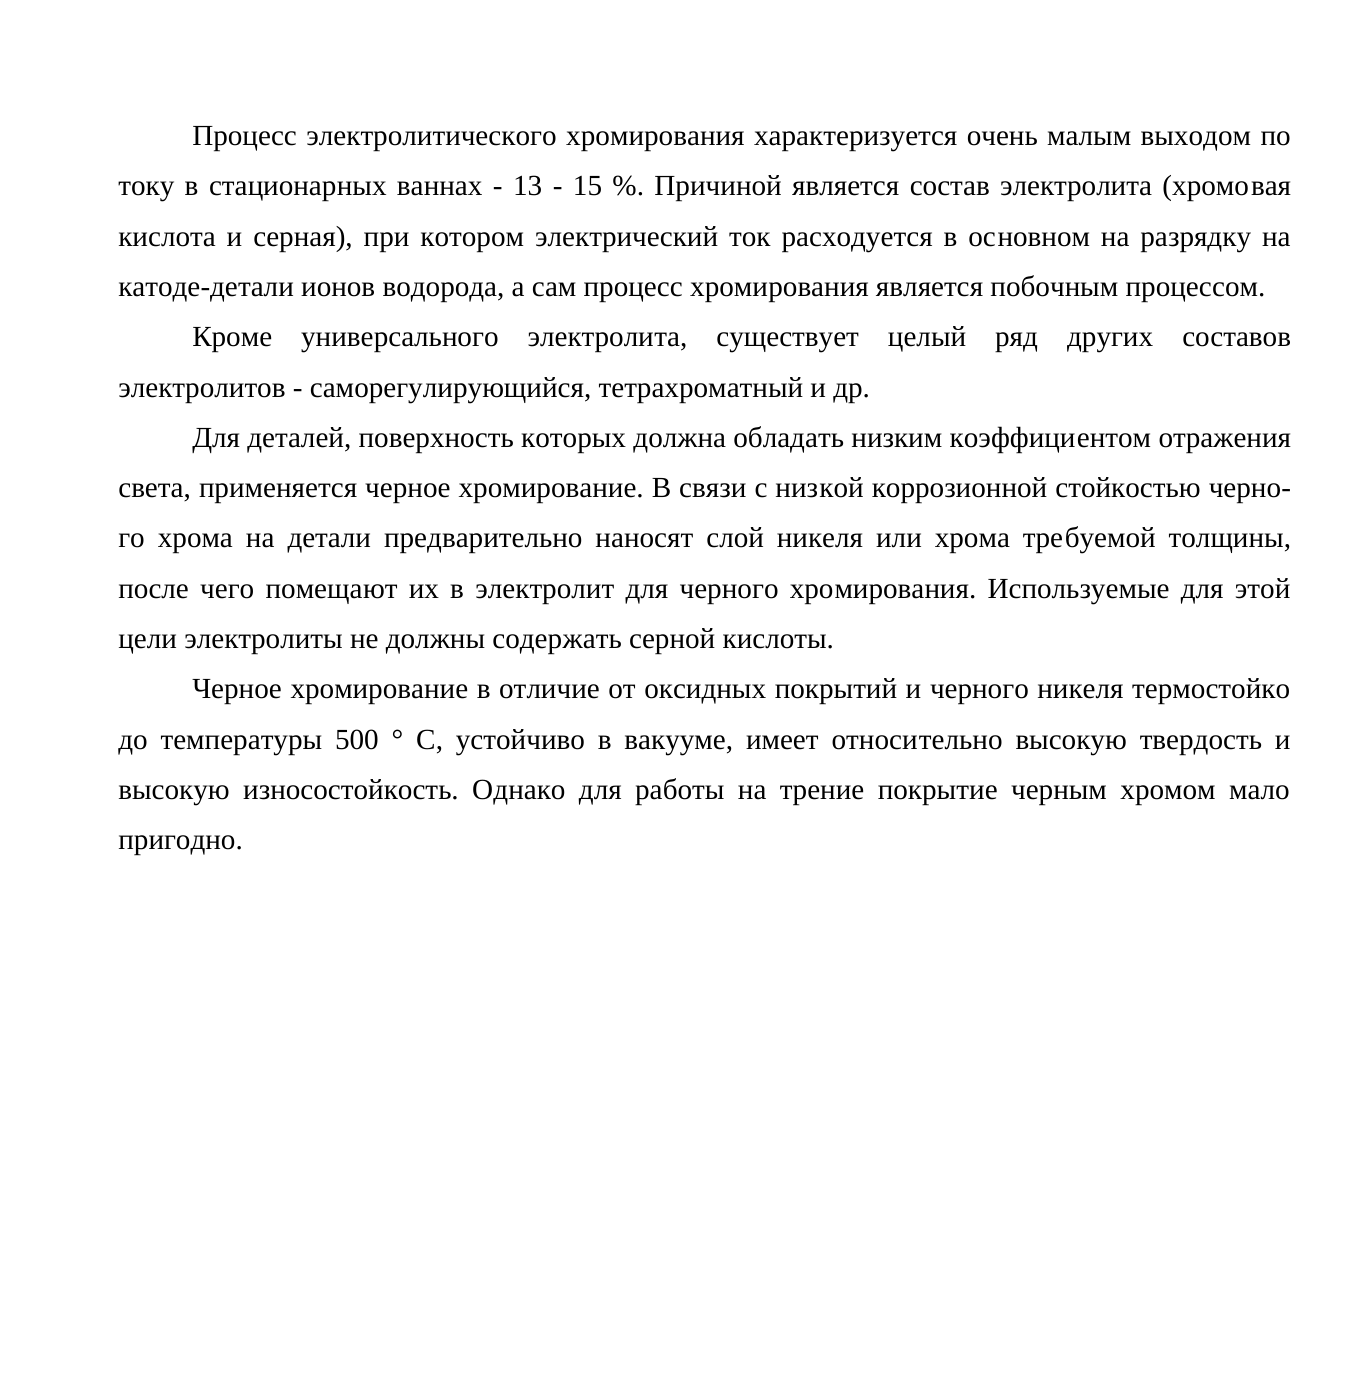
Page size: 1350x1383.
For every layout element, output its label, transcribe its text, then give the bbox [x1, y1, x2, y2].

text Процесс электролитического хромирования характеризуется очень малым выходом по току в стационарных ваннах - 13 - 15 %. Причиной является состав электролита (хромовая кислота и серная), при котором электрический ток расходуется в основном на разрядку на катоде-детали ионов водорода, а сам процесс хромирования является побочным процессом. [118, 118, 1291, 303]
text Для деталей, поверхность которых должна обладать низким коэффициентом отражения света, применяется черное хромирование. В связи с низкой коррозионной стойкостью черного хрома на детали предварительно наносят слой никеля или хрома требуемой толщины, после чего помещают их в электролит для черного хромирования. Используемые для этой цели электролиты не должны содержать серной кислоты. [118, 420, 1291, 655]
text Черное хромирование в отличие от оксидных покрытий и черного никеля термостойко до температуры 500 ° С, устойчиво в вакууме, имеет относительно высокую твердость и высокую износостойкость. Однако для работы на трение покрытие черным хромом мало пригодно. [118, 672, 1291, 856]
text Кроме универсального электролита, существует целый ряд других составов электролитов - саморегулирующийся, тетрахроматный и др. [118, 319, 1291, 403]
